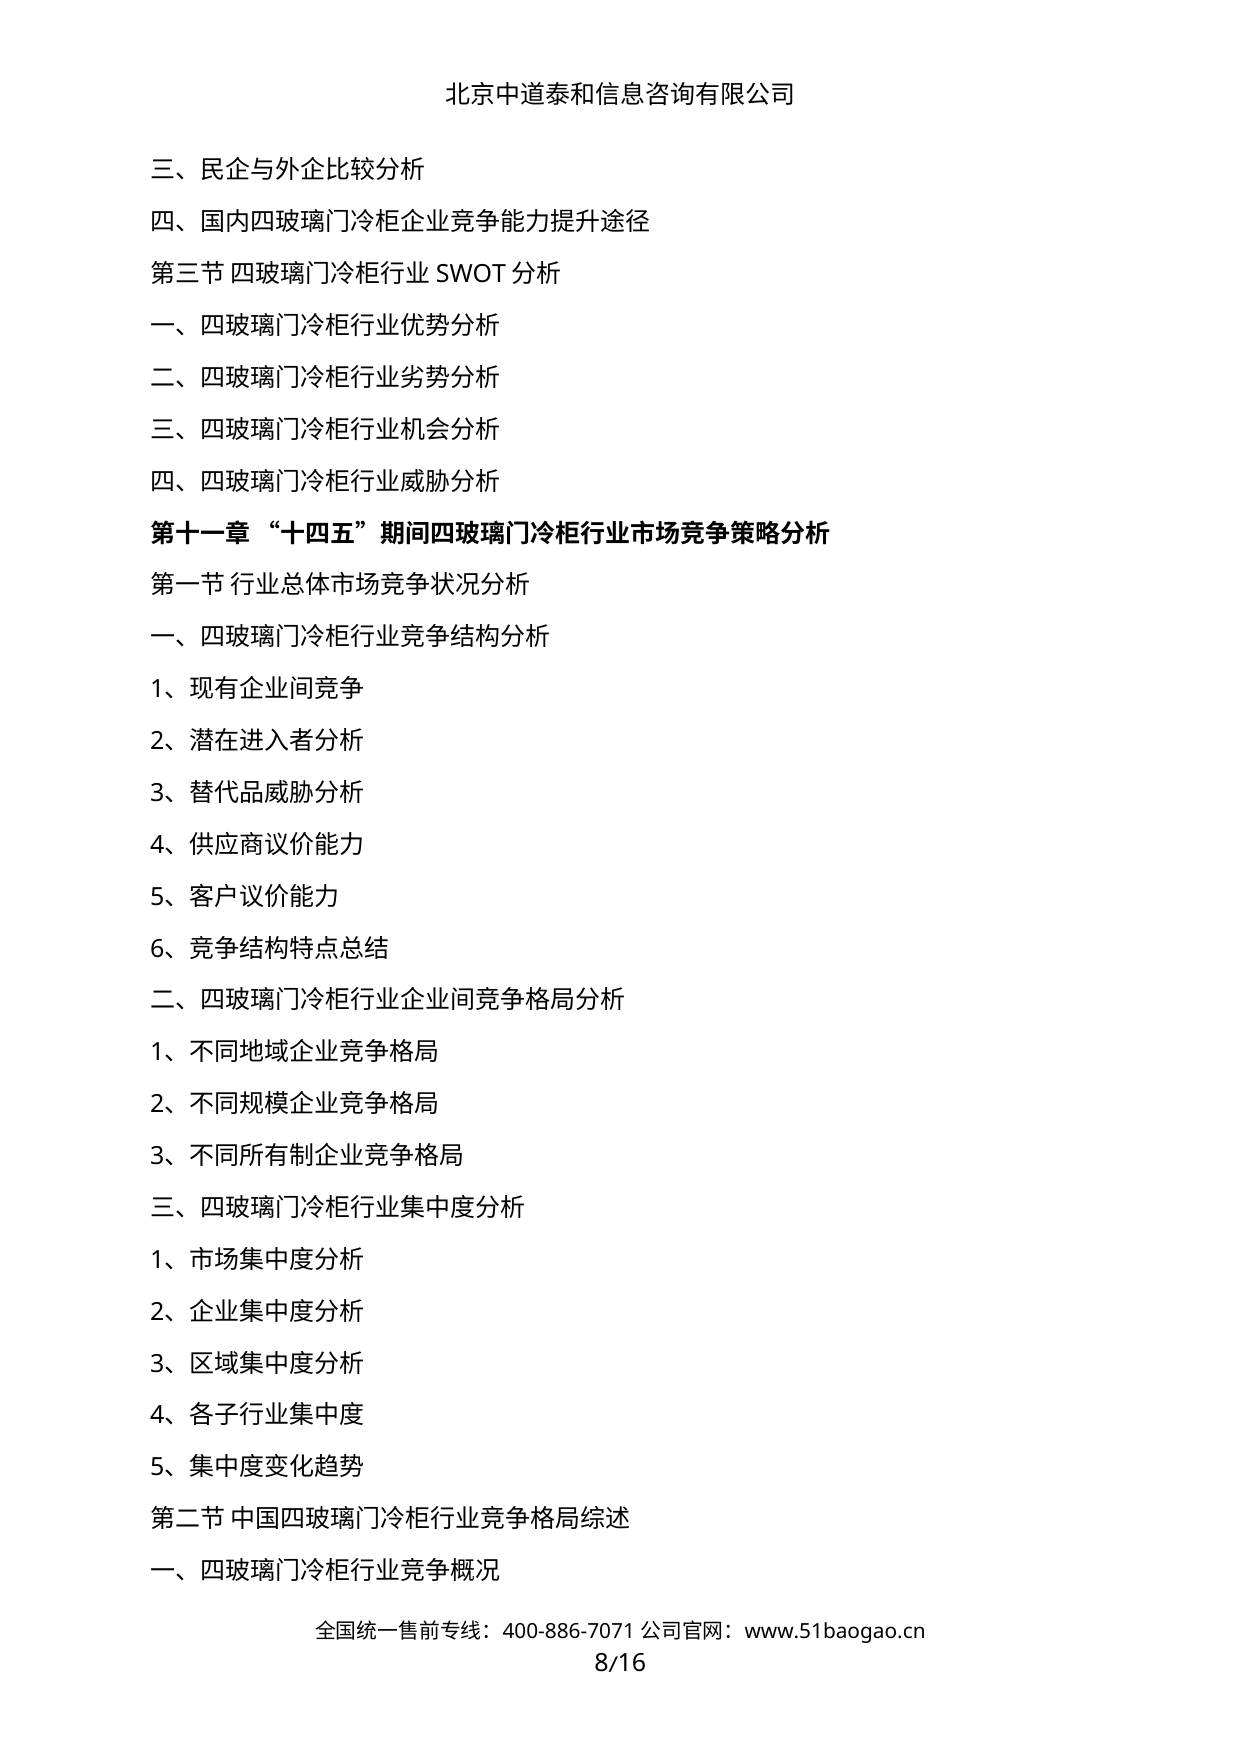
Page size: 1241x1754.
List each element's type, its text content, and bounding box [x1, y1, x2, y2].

text 一、四玻璃门冷柜行业优势分析 [150, 306, 1090, 342]
text 4、各子行业集中度 [150, 1395, 1090, 1431]
text 一、四玻璃门冷柜行业竞争结构分析 [150, 617, 1090, 653]
text 一、四玻璃门冷柜行业竞争概况 [150, 1551, 1090, 1587]
text 1、市场集中度分析 [150, 1239, 1090, 1276]
text 2、潜在进入者分析 [150, 721, 1090, 757]
text 二、四玻璃门冷柜行业劣势分析 [150, 357, 1090, 394]
text 3、替代品威胁分析 [150, 772, 1090, 809]
text 3、不同所有制企业竞争格局 [150, 1136, 1090, 1172]
text 2、企业集中度分析 [150, 1291, 1090, 1327]
text 1、不同地域企业竞争格局 [150, 1032, 1090, 1068]
text 三、民企与外企比较分析 [150, 150, 1090, 186]
text 第三节 四玻璃门冷柜行业SWOT分析 [150, 254, 1090, 290]
text 3、区域集中度分析 [150, 1343, 1090, 1379]
text 三、四玻璃门冷柜行业机会分析 [150, 409, 1090, 446]
text 6、竞争结构特点总结 [150, 928, 1090, 964]
text 第一节 行业总体市场竞争状况分析 [150, 565, 1090, 601]
text 1、现有企业间竞争 [150, 669, 1090, 705]
text 5、客户议价能力 [150, 876, 1090, 912]
text 2、不同规模企业竞争格局 [150, 1084, 1090, 1120]
text 第二节 中国四玻璃门冷柜行业竞争格局综述 [150, 1499, 1090, 1535]
text 三、四玻璃门冷柜行业集中度分析 [150, 1187, 1090, 1224]
text 四、国内四玻璃门冷柜企业竞争能力提升途径 [150, 202, 1090, 238]
text 5、集中度变化趋势 [150, 1447, 1090, 1483]
text 二、四玻璃门冷柜行业企业间竞争格局分析 [150, 980, 1090, 1016]
text 4、供应商议价能力 [150, 824, 1090, 861]
text 第十一章 “十四五”期间四玻璃门冷柜行业市场竞争策略分析 [150, 513, 1090, 549]
text 四、四玻璃门冷柜行业威胁分析 [150, 461, 1090, 497]
